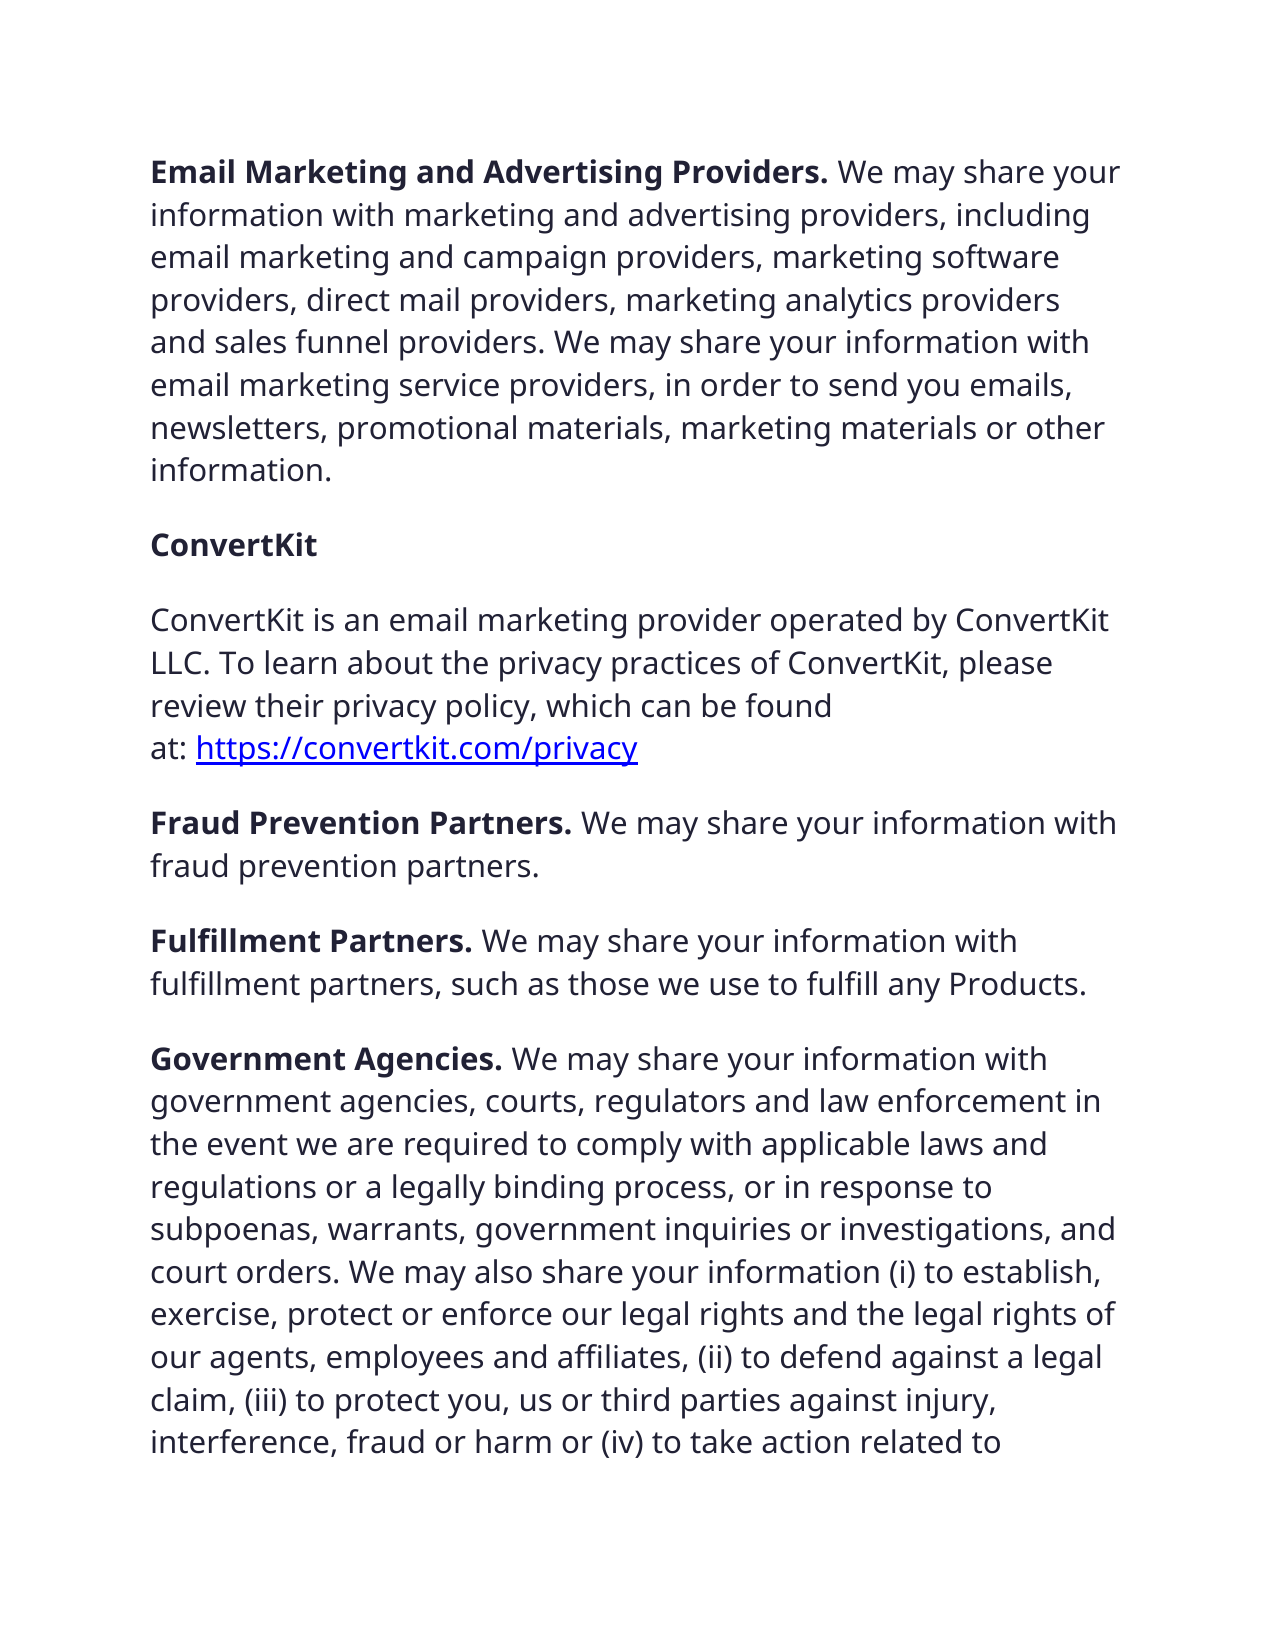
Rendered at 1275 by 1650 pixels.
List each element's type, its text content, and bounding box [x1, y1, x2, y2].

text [150, 1037, 1125, 1463]
text Fraud Prevention Partners. We may share your information with fraud prevention partners. [150, 801, 1125, 887]
text Fulfillment Partners. We may share your information with fulfillment partners, such as those we use to fulfill any Products. [150, 919, 1125, 1004]
text ConvertKit [150, 523, 1125, 566]
text ConvertKit is an email marketing provider operated by ConvertKit LLC. To learn about the privacy practices of ConvertKit, please review their privacy policy, which can be found at: https://convertkit.com/privacy [150, 598, 1125, 769]
text Email Marketing and Advertising Providers. We may share your information with marketing and advertising providers, including email marketing and campaign providers, marketing software providers, direct mail providers, marketing analytics providers and sales funnel providers. We may share your information with email marketing service providers, in order to send you emails, newsletters, promotional materials, marketing materials or other information. [150, 150, 1125, 491]
